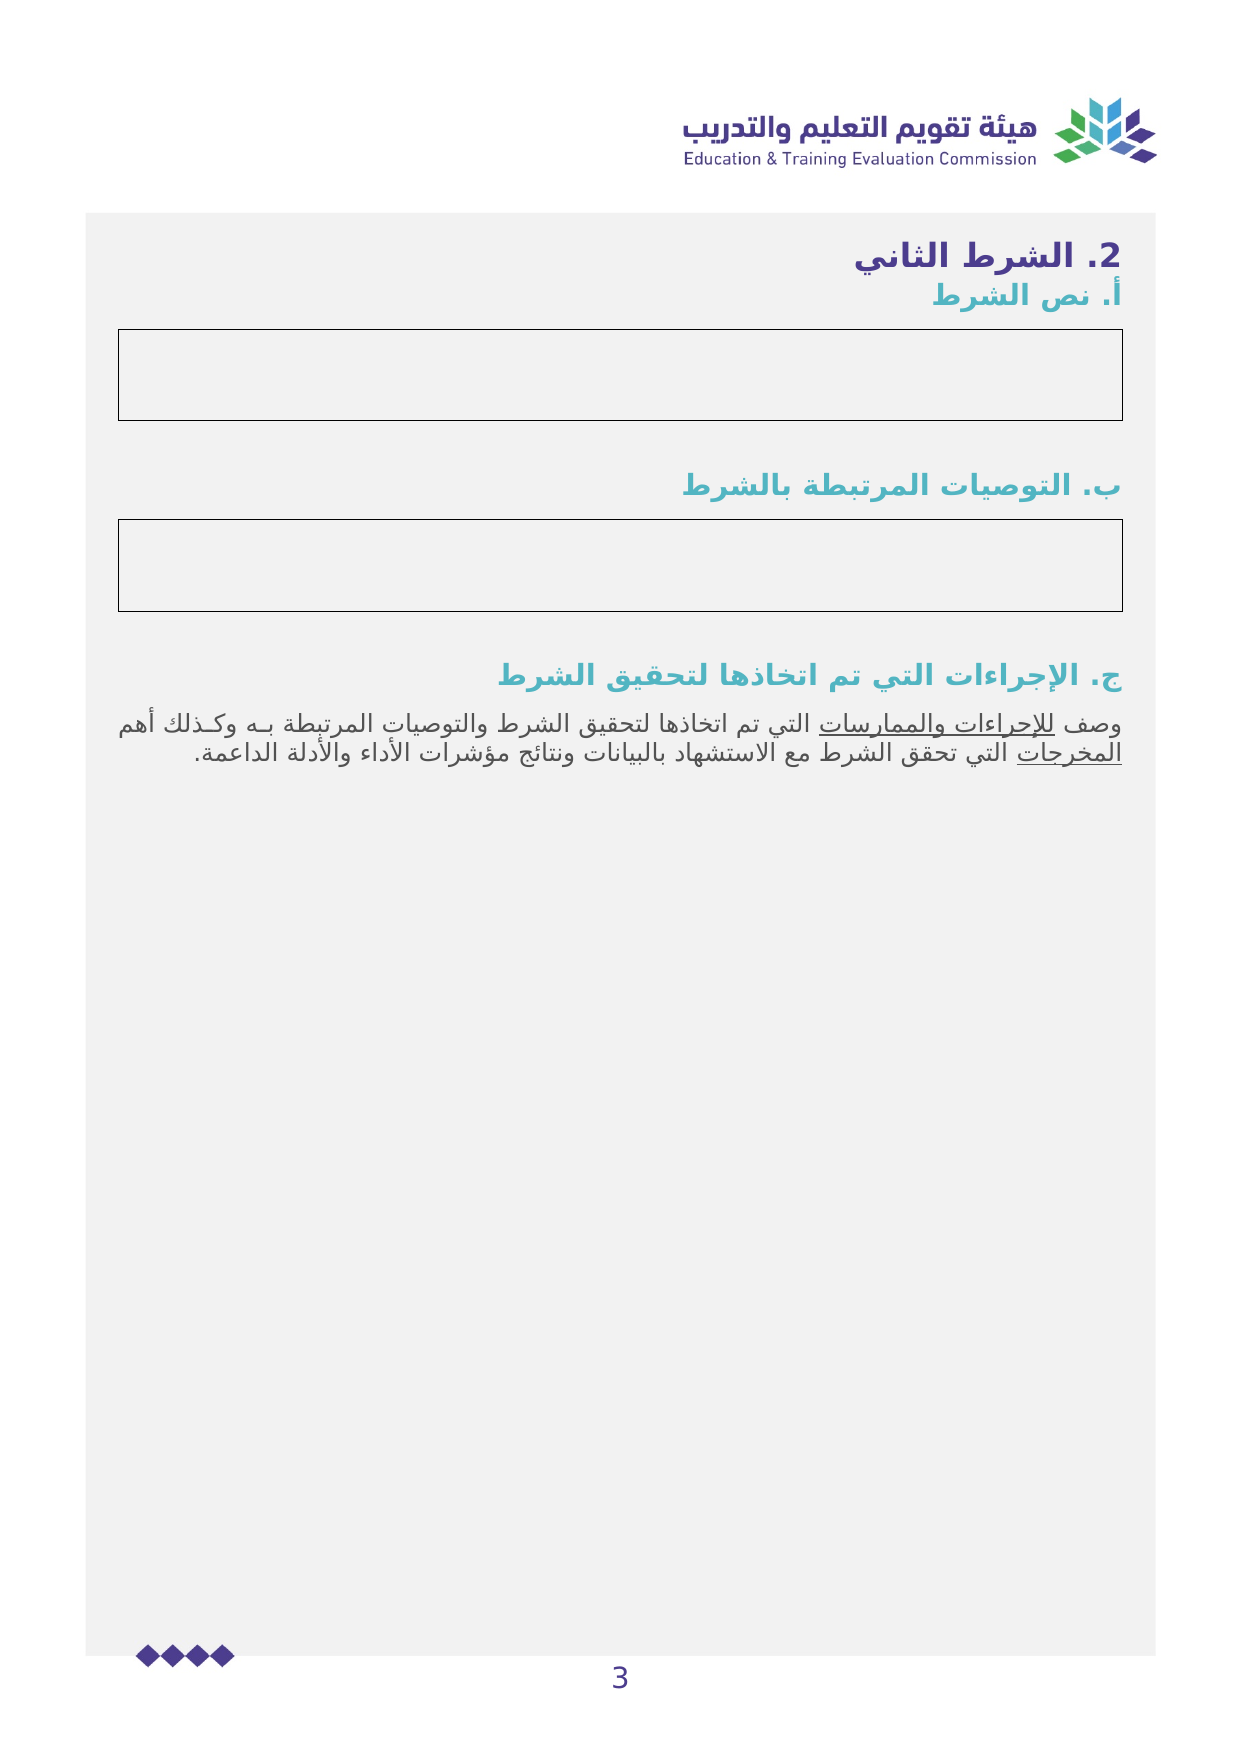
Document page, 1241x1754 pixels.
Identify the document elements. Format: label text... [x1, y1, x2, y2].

picture [2, 1, 1241, 1752]
subtitle ب. التوصيات المرتبطة بالشرط [118, 468, 1122, 502]
text وصف للإجراءات والممارسات التي تم اتخاذها لتحقيق الشرط والتوصيات المرتبطة به وكذلك أهم المخرجات التي تحقق الشرط مع الاستشهاد بالبيانات ونتائج مؤشرات الأداء والأدلة الداعمة. [118, 709, 1122, 768]
table_header [119, 520, 1122, 611]
subtitle أ. نص الشرط [118, 278, 1122, 312]
table_header [119, 330, 1122, 420]
subtitle 2. الشرط الثاني [118, 236, 1122, 275]
subtitle ج. الإجراءات التي تم اتخاذها لتحقيق الشرط [118, 658, 1122, 692]
